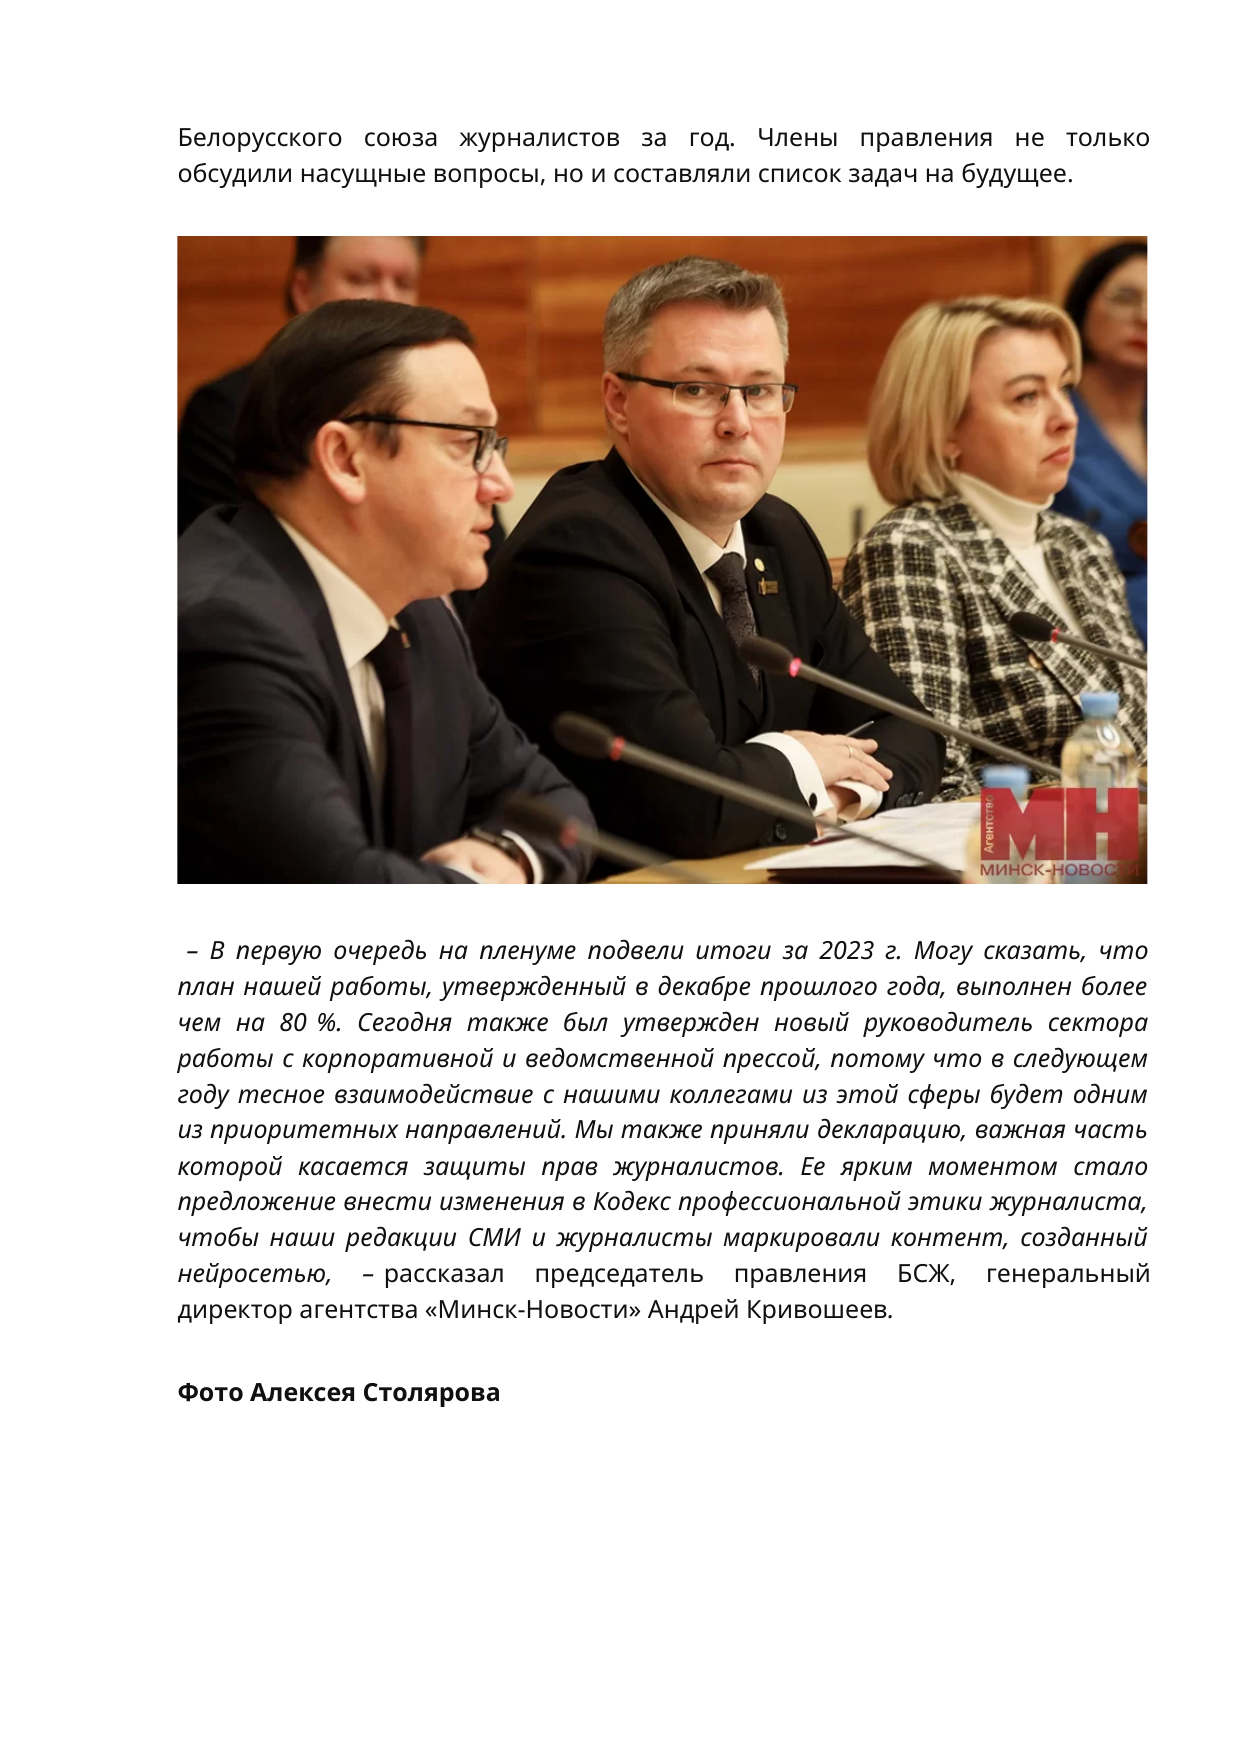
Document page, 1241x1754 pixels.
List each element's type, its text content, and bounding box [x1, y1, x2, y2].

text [177, 118, 1152, 190]
picture [177, 236, 1148, 884]
text Фото Алексея Столярова [177, 1373, 1152, 1409]
text – В первую очередь на пленуме подвели итоги за 2023 г. Могу сказать, что план нашей работы, утвержденный в декабре прошлого года, выполнен более чем на 80 %. Сегодня также был утвержден новый руководитель сектора работы с корпоративной и ведомственной прессой, потому что в следующем году тесное взаимодействие с нашими коллегами из этой сферы будет одним из приоритетных направлений. Мы также приняли декларацию, важная часть которой касается защиты прав журналистов. Ее ярким моментом стало предложение внести изменения в Кодекс профессиональной этики журналиста, чтобы наши редакции СМИ и журналисты маркировали контент, созданный нейросетью, – рассказал председатель правления БСЖ, генеральный директор агентства «Минск-Новости» Андрей Кривошеев. [177, 931, 1152, 1326]
